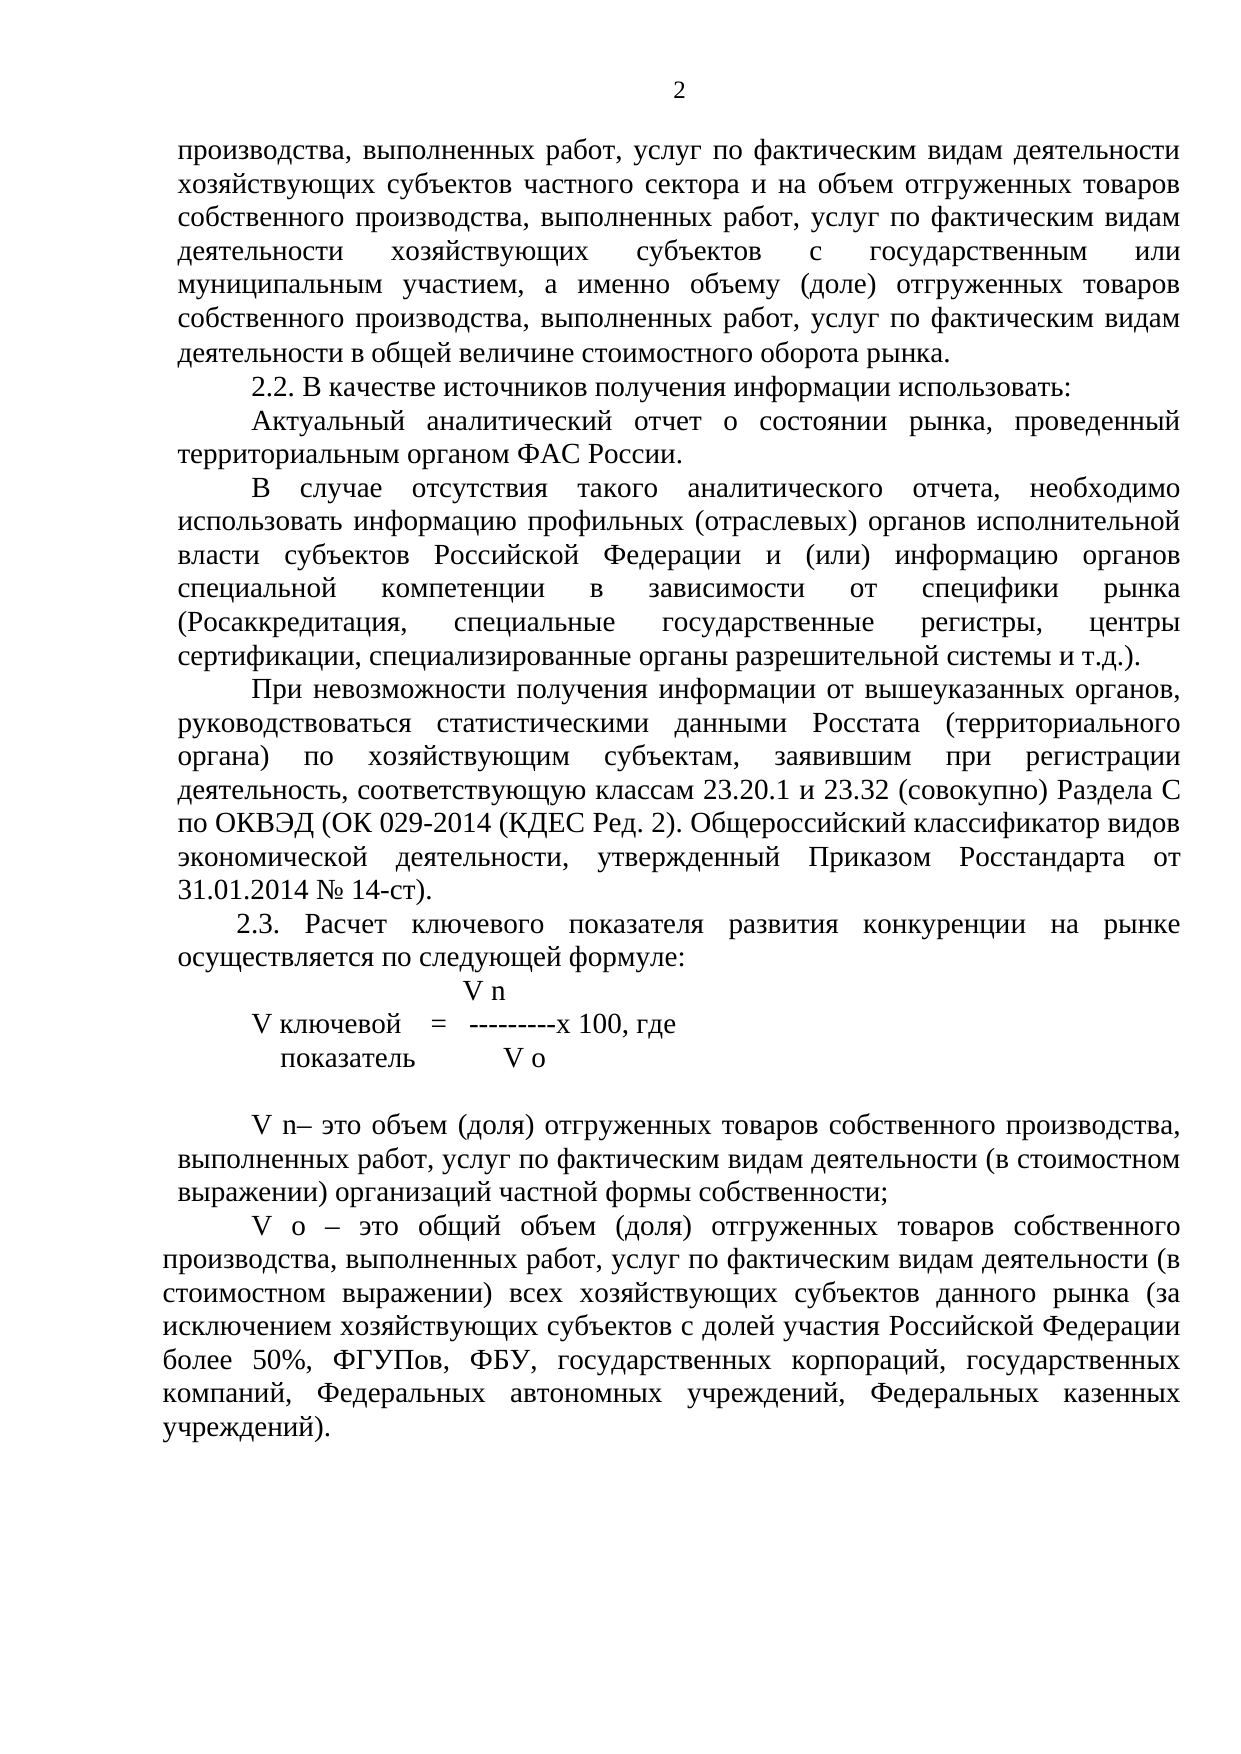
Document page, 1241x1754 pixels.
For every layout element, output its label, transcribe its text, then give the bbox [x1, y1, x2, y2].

text В случае отсутствия такого аналитического отчета, необходимо использовать информацию профильных (отраслевых) органов исполнительной власти субъектов Российской Федерации и (или) информацию органов специальной компетенции в зависимости от специфики рынка (Росаккредитация, специальные государственные регистры, центры сертификации, специализированные органы разрешительной системы и т.д.). [177, 470, 1181, 671]
text V n [251, 973, 1181, 1007]
text V ключевой = ---------х 100, где [251, 1007, 1181, 1040]
text Актуальный аналитический отчет о состоянии рынка, проведенный территориальным органом ФАС России. [177, 403, 1181, 470]
text показатель V o [251, 1040, 1181, 1074]
text 2.2. В качестве источников получения информации использовать: [177, 369, 1181, 403]
text При невозможности получения информации от вышеуказанных органов, руководствоваться статистическими данными Росстата (территориального органа) по хозяйствующим субъектам, заявившим при регистрации деятельность, соответствующую классам 23.20.1 и 23.32 (совокупно) Раздела С по ОКВЭД (ОК 029-2014 (КДЕС Ред. 2). Общероссийский классификатор видов экономической деятельности, утвержденный Приказом Росстандарта от 31.01.2014 № 14-ст). [177, 671, 1181, 906]
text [177, 132, 1181, 369]
text V n– это объем (доля) отгруженных товаров собственного производства, выполненных работ, услуг по фактическим видам деятельности (в стоимостном выражении) организаций частной формы собственности; [177, 1107, 1181, 1208]
text 2.3. Расчет ключевого показателя развития конкуренции на рынке осуществляется по следующей формуле: [177, 906, 1181, 973]
text V o – это общий объем (доля) отгруженных товаров собственного производства, выполненных работ, услуг по фактическим видам деятельности (в стоимостном выражении) всех хозяйствующих субъектов данного рынка (за исключением хозяйствующих субъектов с долей участия Российской Федерации более 50%, ФГУПов, ФБУ, государственных корпораций, государственных компаний, Федеральных автономных учреждений, Федеральных казенных учреждений). [162, 1208, 1181, 1443]
